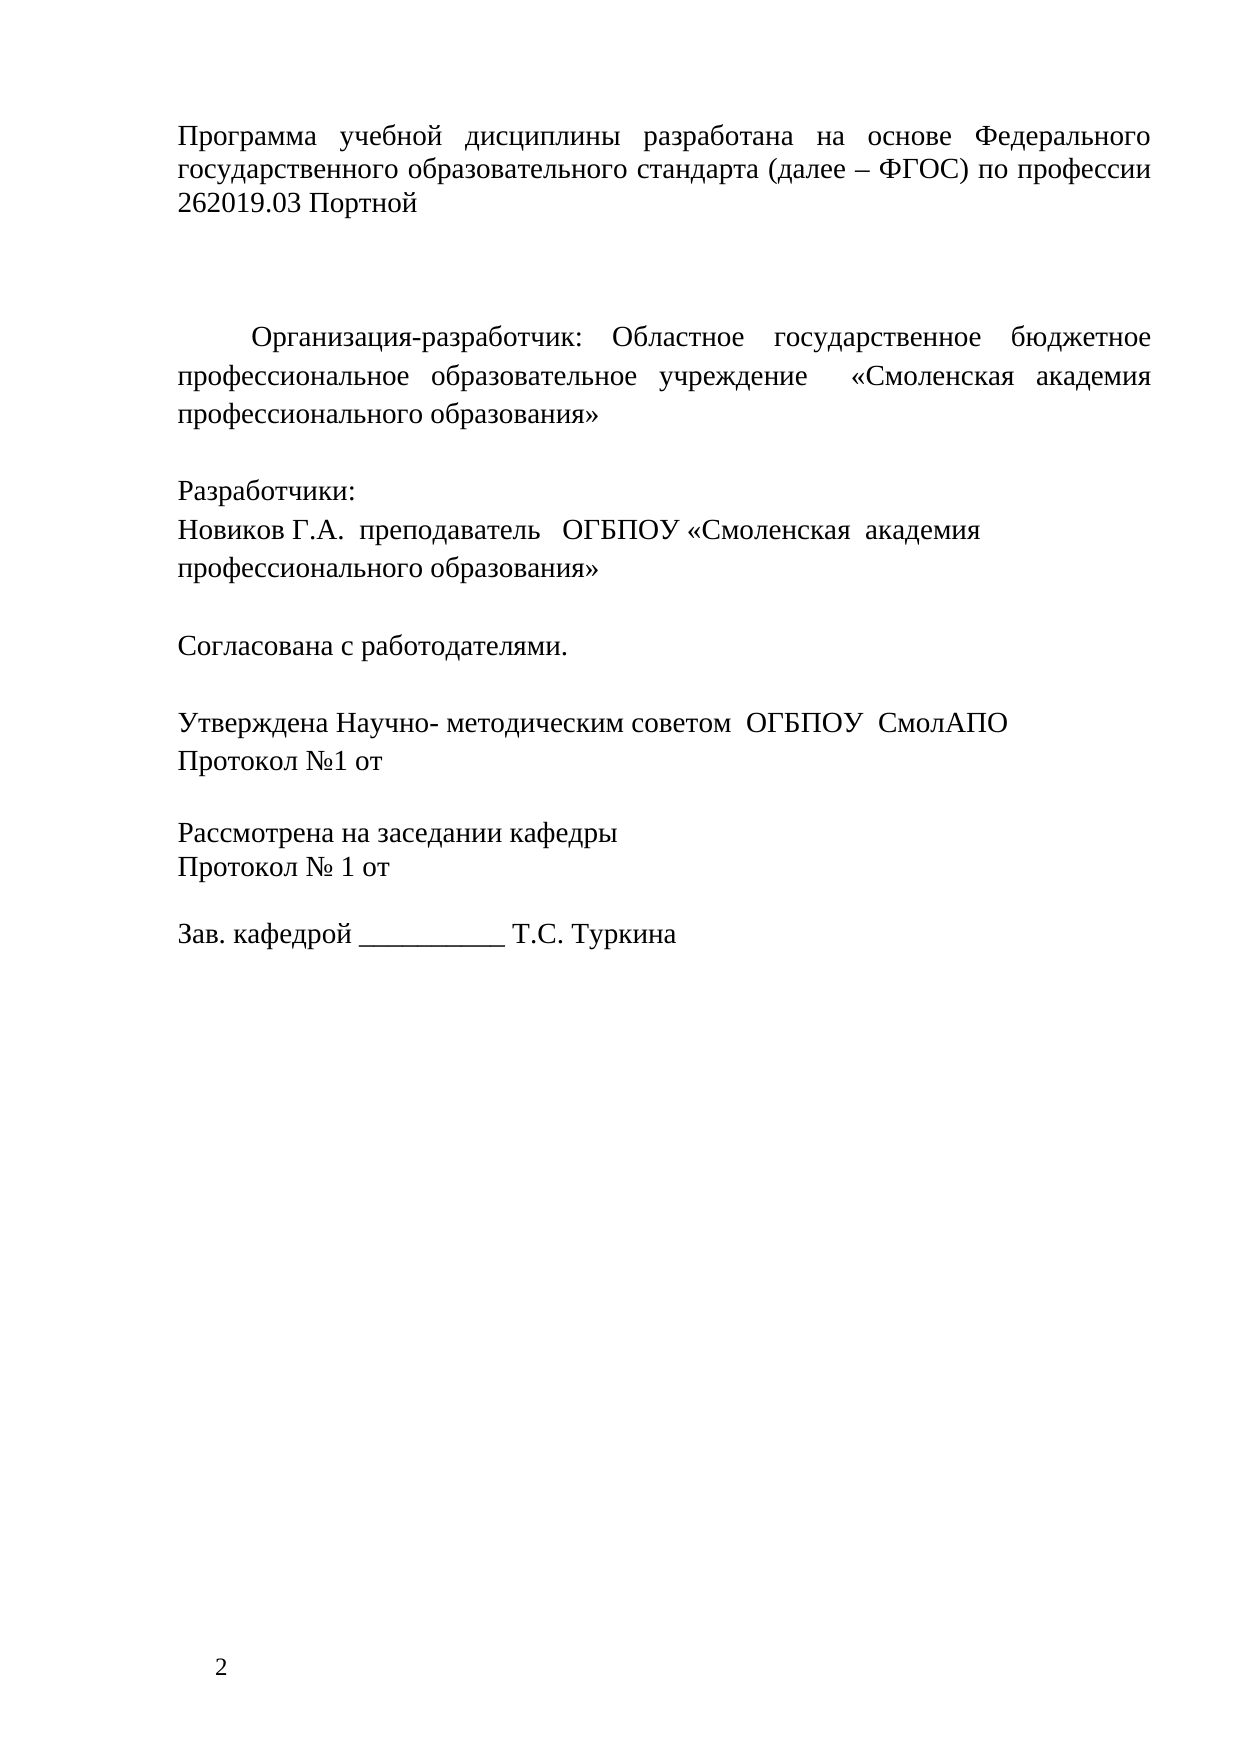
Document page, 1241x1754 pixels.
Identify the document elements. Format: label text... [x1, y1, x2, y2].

text Протокол № 1 от [177, 849, 1171, 882]
text Согласована с работодателями. [177, 628, 1152, 661]
text Протокол №1 от [177, 743, 1152, 777]
text Рассмотрена на заседании кафедры [177, 815, 1171, 849]
text Новиков Г.А. преподаватель ОГБПОУ «Смоленская академия профессионального образования» [177, 512, 1152, 584]
text Зав. кафедрой __________ Т.С. Туркина [177, 916, 1152, 949]
text Организация-разработчик: Областное государственное бюджетное профессиональное образовательное учреждение «Смоленская академия профессионального образования» [177, 319, 1152, 430]
text Разработчики: [177, 473, 1152, 507]
text Утверждена Научно- методическим советом ОГБПОУ СмолАПО [177, 705, 1152, 738]
text Программа учебной дисциплины разработана на основе Федерального государственного образовательного стандарта (далее – ФГОС) по профессии 262019.03 Портной [177, 118, 1152, 219]
